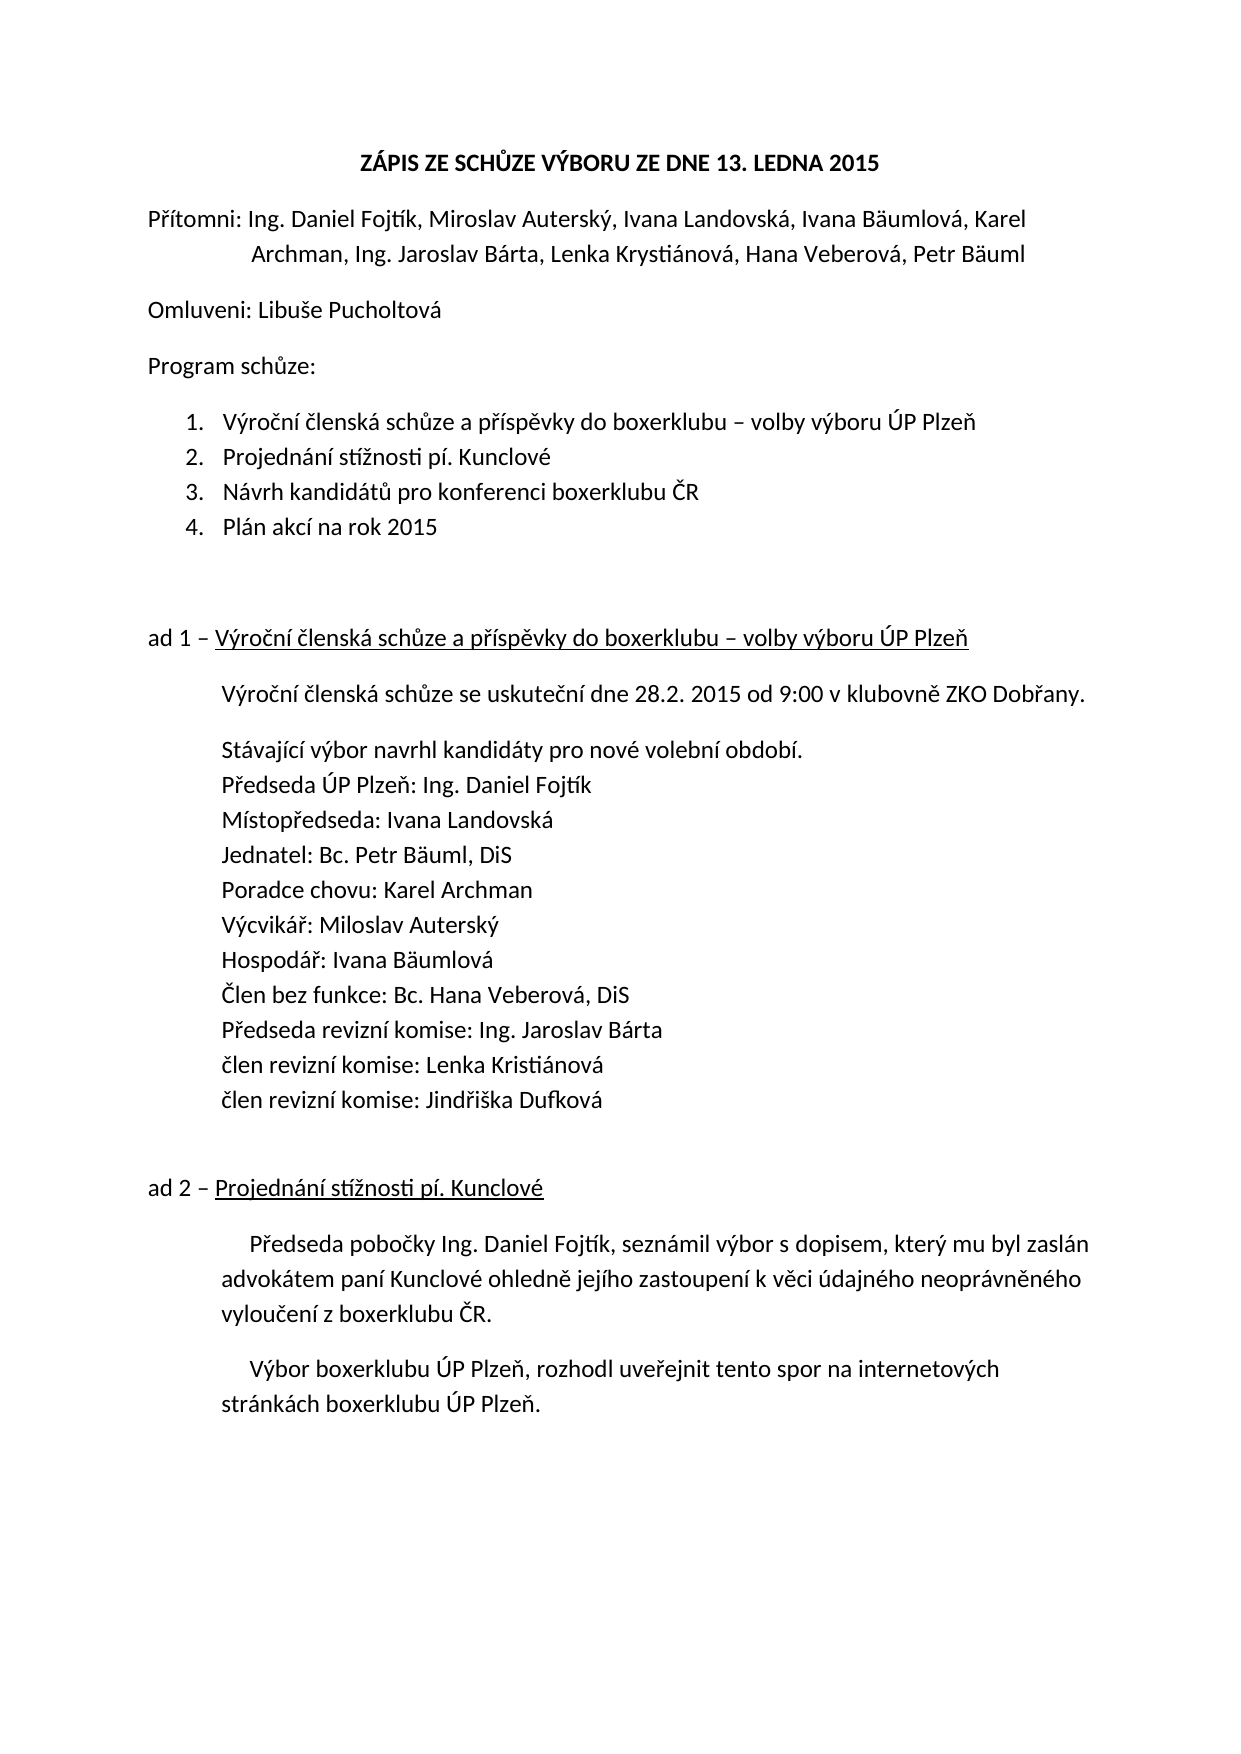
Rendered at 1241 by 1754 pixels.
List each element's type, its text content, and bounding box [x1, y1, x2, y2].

text ad 1 – Výroční členská schůze a příspěvky do boxerklubu – volby výboru ÚP Plzeň [148, 623, 1093, 653]
text Omluveni: Libuše Pucholtová [148, 294, 1093, 325]
text Výroční členská schůze se uskuteční dne 28.2. 2015 od 9:00 v klubovně ZKO Dobřany. [148, 678, 1093, 709]
text Zápis ze schůze výboru ze dne 13. ledna 2015 [148, 148, 1093, 178]
text Výbor boxerklubu ÚP Plzeň, rozhodl uveřejnit tento spor na internetových stránkách boxerklubu ÚP Plzeň. [221, 1354, 1093, 1419]
list Projednání stížnosti pí. Kunclové [185, 441, 1093, 471]
text Program schůze: [148, 350, 1093, 381]
text Předseda pobočky Ing. Daniel Fojtík, seznámil výbor s dopisem, který mu byl zaslán advokátem paní Kunclové ohledně jejího zastoupení k věci údajného neoprávněného vyloučení z boxerklubu ČR. [221, 1228, 1093, 1328]
text Stávající výbor navrhl kandidáty pro nové volební období. Předseda ÚP Plzeň: Ing. Daniel Fojtík Místopředseda: Ivana Landovská Jednatel: Bc. Petr Bäuml, DiS Poradce chovu: Karel Archman Výcvikář: Miloslav Auterský Hospodář: Ivana Bäumlová Člen bez funkce: Bc. Hana Veberová, DiS Předseda revizní komise: Ing. Jaroslav Bárta člen revizní komise: Lenka Kristiánová člen revizní komise: Jindřiška Dufková [221, 734, 1093, 1147]
list Výroční členská schůze a příspěvky do boxerklubu – volby výboru ÚP Plzeň [185, 406, 1093, 436]
text ad 2 – Projednání stížnosti pí. Kunclové [148, 1172, 1093, 1202]
list Plán akcí na rok 2015 [185, 511, 1093, 541]
text Přítomni: Ing. Daniel Fojtík, Miroslav Auterský, Ivana Landovská, Ivana Bäumlová, Karel Archman, Ing. Jaroslav Bárta, Lenka Krystiánová, Hana Veberová, Petr Bäuml [148, 203, 1093, 269]
list Návrh kandidátů pro konferenci boxerklubu ČR [185, 476, 1093, 506]
